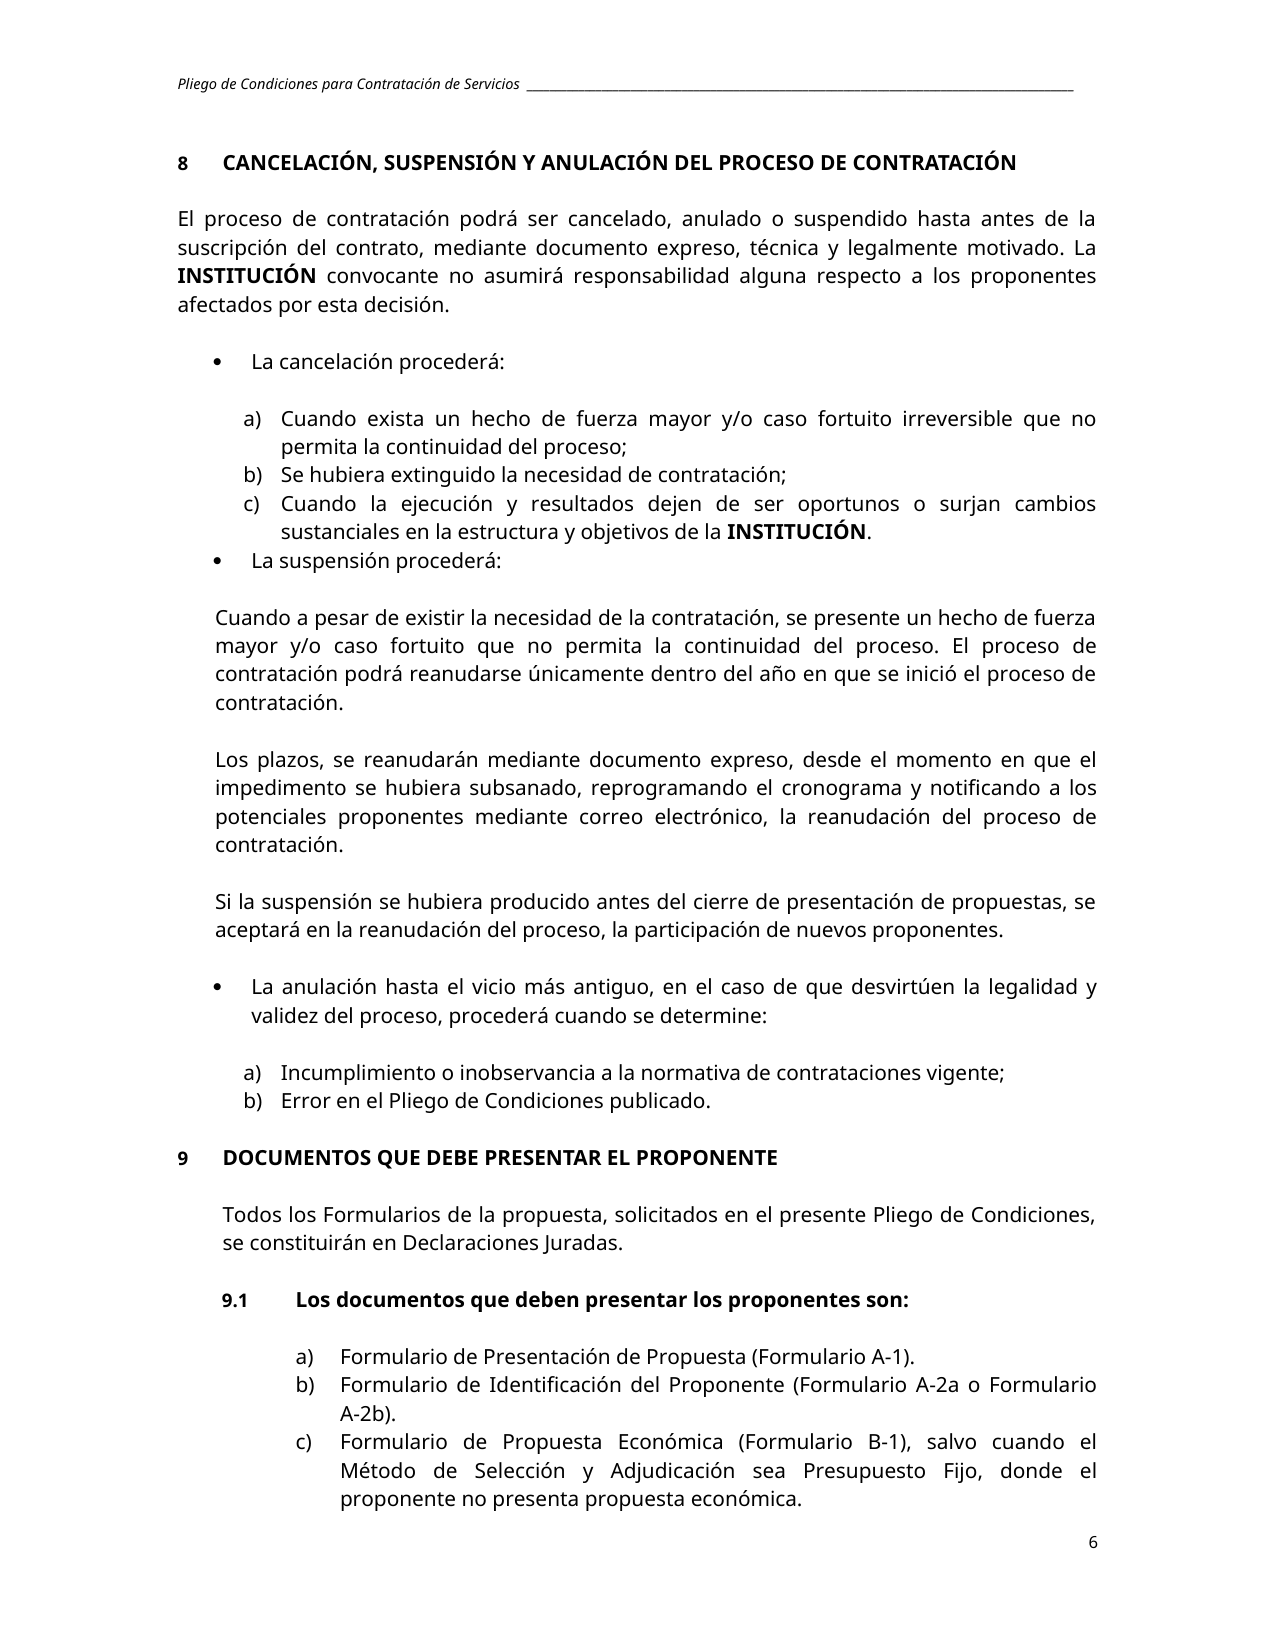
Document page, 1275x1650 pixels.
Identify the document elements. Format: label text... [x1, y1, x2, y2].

list Formulario de Presentación de Propuesta (Formulario A-1). [295, 1342, 1098, 1371]
list Se hubiera extinguido la necesidad de contratación; [243, 461, 1098, 489]
list Cuando la ejecución y resultados dejen de ser oportunos o surjan cambios sustanciales en la estructura y objetivos de la INSTITUCIÓN. [243, 489, 1098, 546]
title DOCUMENTOS QUE DEBE PRESENTAR EL PROPONENTE [177, 1143, 1098, 1171]
list Formulario de Identificación del Proponente (Formulario A-2a o Formulario A-2b). [295, 1371, 1098, 1427]
list La cancelación procederá: [213, 347, 1098, 375]
list Formulario de Propuesta Económica (Formulario B-1), salvo cuando el Método de Selección y Adjudicación sea Presupuesto Fijo, donde el proponente no presenta propuesta económica. [295, 1427, 1098, 1513]
list Error en el Pliego de Condiciones publicado. [243, 1086, 1098, 1114]
text Cuando a pesar de existir la necesidad de la contratación, se presente un hecho de fuerza mayor y/o caso fortuito que no permita la continuidad del proceso. El proceso de contratación podrá reanudarse únicamente dentro del año en que se inició el proceso de contratación. [215, 603, 1098, 716]
text Si la suspensión se hubiera producido antes del cierre de presentación de propuestas, se aceptará en la reanudación del proceso, la participación de nuevos proponentes. [215, 887, 1098, 944]
text El proceso de contratación podrá ser cancelado, anulado o suspendido hasta antes de la suscripción del contrato, mediante documento expreso, técnica y legalmente motivado. La INSTITUCIÓN convocante no asumirá responsabilidad alguna respecto a los proponentes afectados por esta decisión. [177, 204, 1098, 318]
list Cuando exista un hecho de fuerza mayor y/o caso fortuito irreversible que no permita la continuidad del proceso; [243, 404, 1098, 461]
list La anulación hasta el vicio más antiguo, en el caso de que desvirtúen la legalidad y validez del proceso, procederá cuando se determine: [213, 972, 1098, 1029]
list Los documentos que deben presentar los proponentes son: [222, 1285, 1098, 1314]
text Todos los Formularios de la propuesta, solicitados en el presente Pliego de Condiciones, se constituirán en Declaraciones Juradas. [222, 1200, 1098, 1257]
list La suspensión procederá: [213, 546, 1098, 574]
title CANCELACIÓN, SUSPENSIÓN Y ANULACIÓN DEL PROCESO DE CONTRATACIÓN [177, 148, 1098, 176]
text Los plazos, se reanudarán mediante documento expreso, desde el momento en que el impedimento se hubiera subsanado, reprogramando el cronograma y notificando a los potenciales proponentes mediante correo electrónico, la reanudación del proceso de contratación. [215, 745, 1098, 859]
list Incumplimiento o inobservancia a la normativa de contrataciones vigente; [243, 1058, 1098, 1086]
